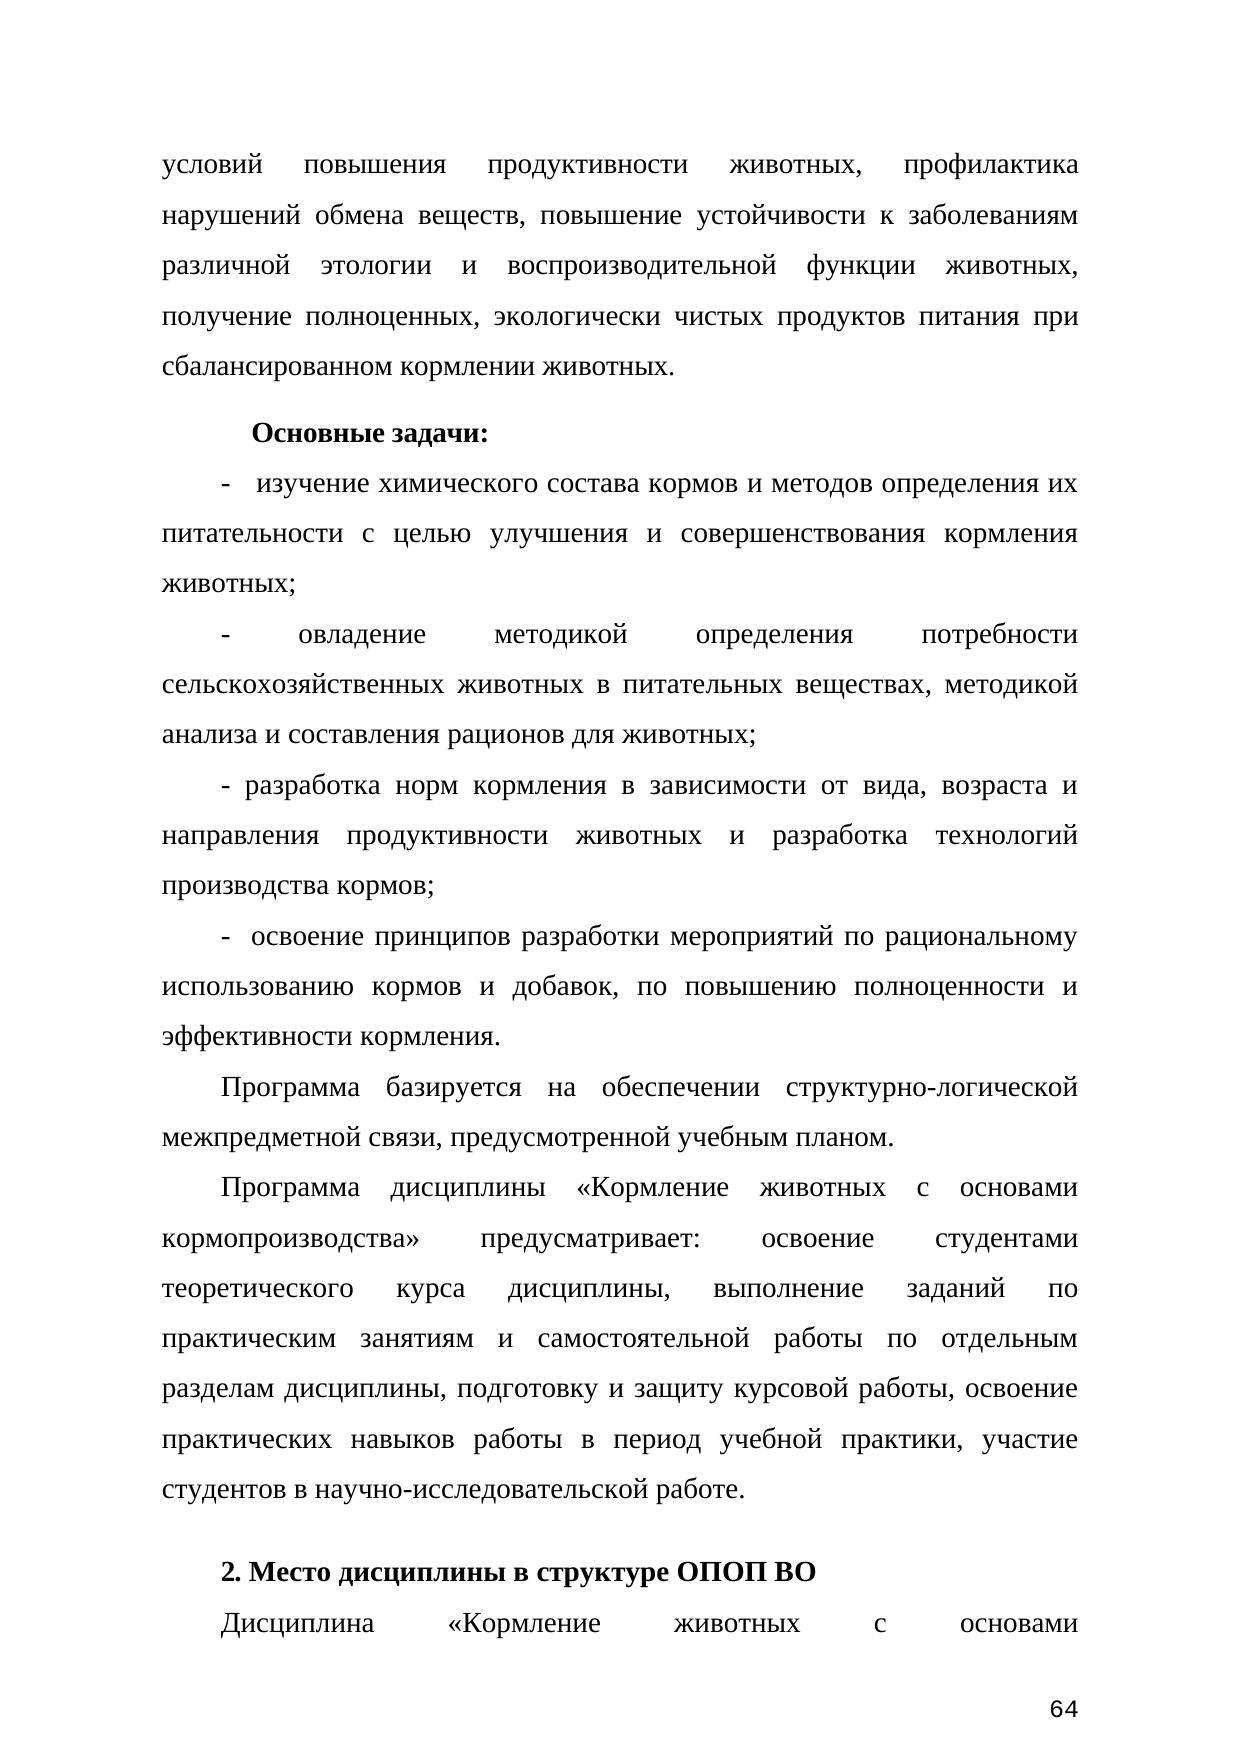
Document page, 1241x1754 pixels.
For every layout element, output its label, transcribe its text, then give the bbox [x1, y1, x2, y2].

text 2. Место дисциплины в структуре ОПОП ВО [203, 1554, 1079, 1588]
text Программа дисциплины «Кормление животных с основами кормопроизводства» предусматривает: освоение студентами теоретического курса дисциплины, выполнение заданий по практическим занятиям и самостоятельной работы по отдельным разделам дисциплины, подготовку и защиту курсовой работы, освоение практических навыков работы в период учебной практики, участие студентов в научно-исследовательской работе. [162, 1169, 1079, 1505]
text Основные задачи: [164, 415, 1079, 448]
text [162, 1605, 1079, 1638]
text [162, 147, 1079, 381]
text - разработка норм кормления в зависимости от вида, возраста и направления продуктивности животных и разработка технологий производства кормов; [162, 767, 1079, 901]
text Программа базируется на обеспечении структурно-логической межпредметной связи, предусмотренной учебным планом. [162, 1069, 1079, 1153]
text - овладение методикой определения потребности сельскохозяйственных животных в питательных веществах, методикой анализа и составления рационов для животных; [162, 616, 1079, 750]
text - изучение химического состава кормов и методов определения их питательности с целью улучшения и совершенствования кормления животных; [162, 465, 1079, 599]
text - освоение принципов разработки мероприятий по рациональному использованию кормов и добавок, по повышению полноценности и эффективности кормления. [162, 918, 1079, 1052]
